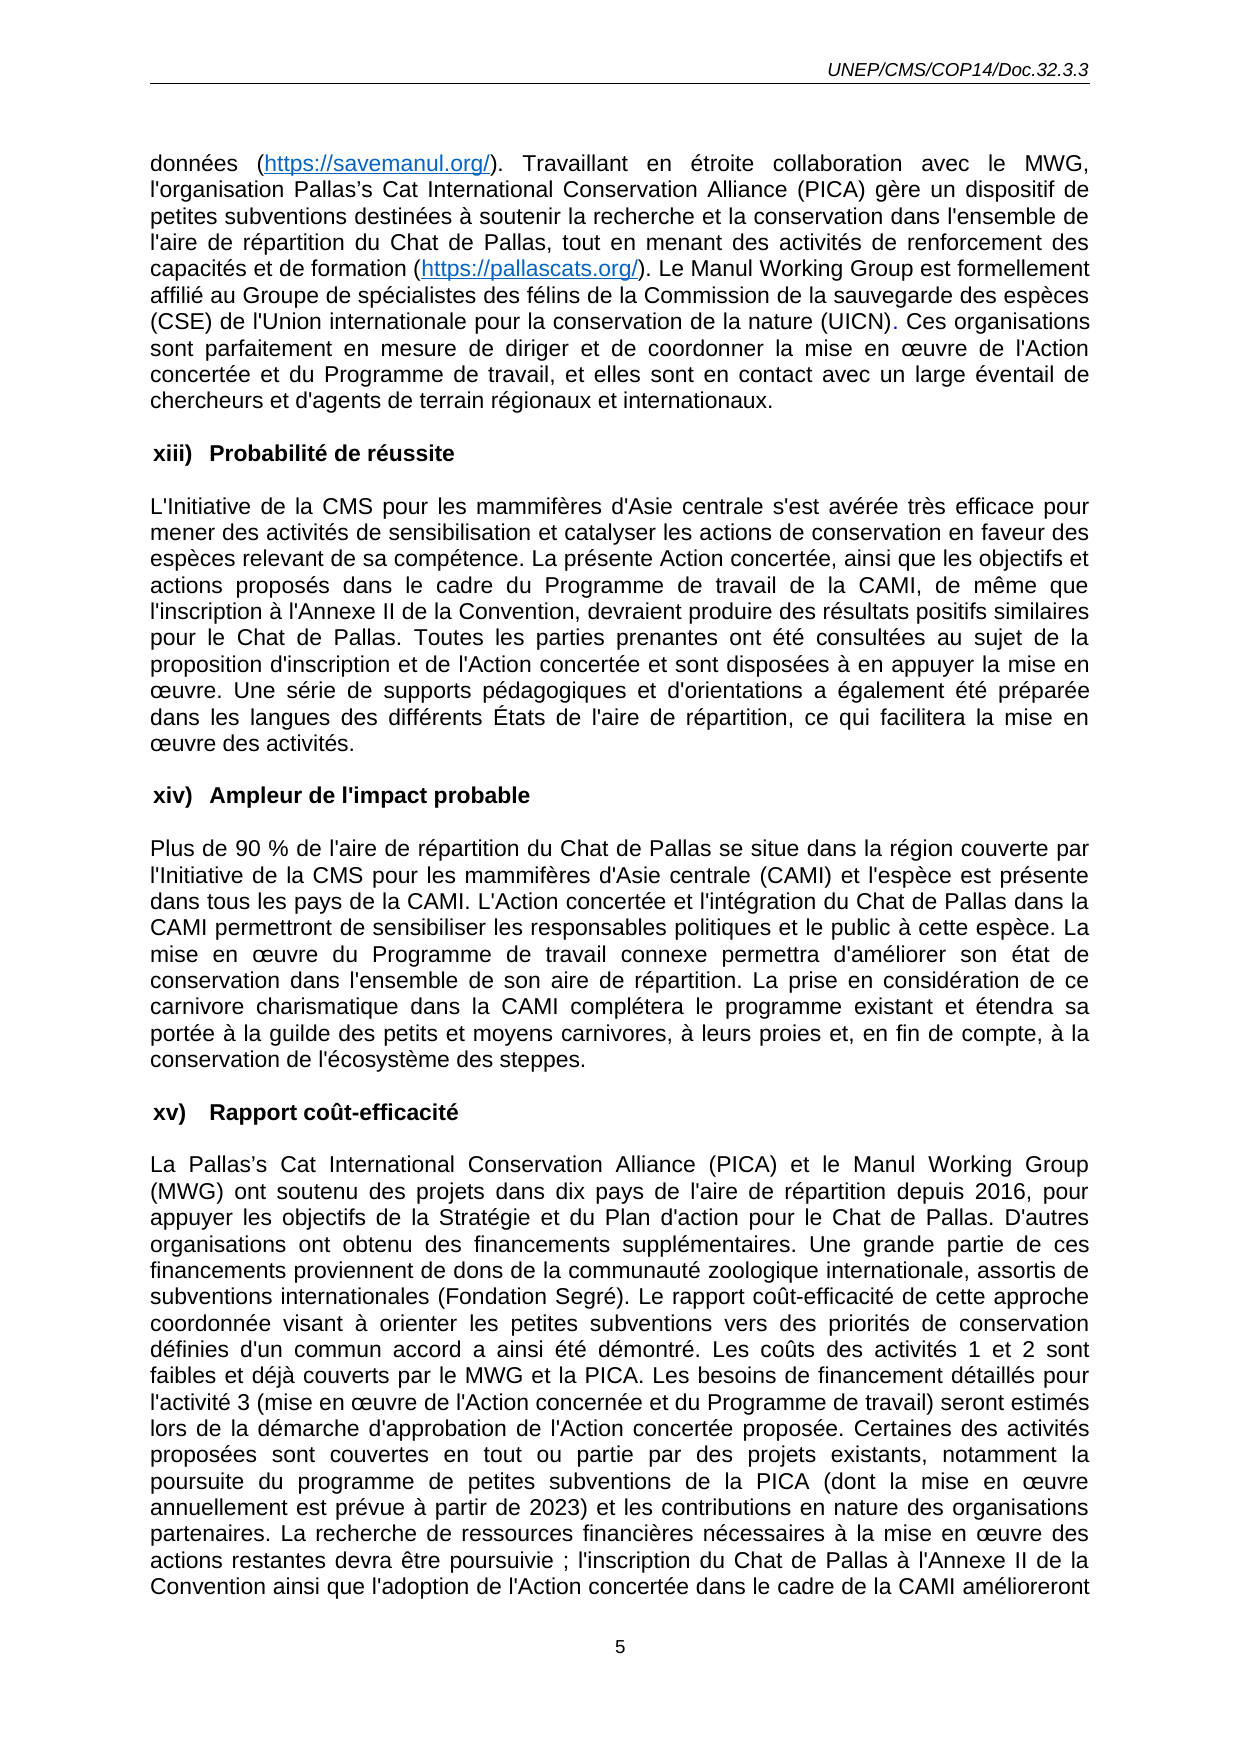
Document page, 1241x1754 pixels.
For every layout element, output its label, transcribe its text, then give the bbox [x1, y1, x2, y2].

text Plus de 90 % de l'aire de répartition du Chat de Pallas se situe dans la région couverte par l'Initiative de la CMS pour les mammifères d'Asie centrale (CAMI) et l'espèce est présente dans tous les pays de la CAMI. L'Action concertée et l'intégration du Chat de Pallas dans la CAMI permettront de sensibiliser les responsables politiques et le public à cette espèce. La mise en œuvre du Programme de travail connexe permettra d'améliorer son état de conservation dans l'ensemble de son aire de répartition. La prise en considération de ce carnivore charismatique dans la CAMI complétera le programme existant et étendra sa portée à la guilde des petits et moyens carnivores, à leurs proies et, en fin de compte, à la conservation de l'écosystème des steppes. [150, 835, 1090, 1072]
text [150, 1151, 1090, 1599]
list Ampleur de l'impact probable [153, 782, 1090, 809]
text L'Initiative de la CMS pour les mammifères d'Asie centrale s'est avérée très efficace pour mener des activités de sensibilisation et catalyser les actions de conservation en faveur des espèces relevant de sa compétence. La présente Action concertée, ainsi que les objectifs et actions proposés dans le cadre du Programme de travail de la CAMI, de même que l'inscription à l'Annexe II de la Convention, devraient produire des résultats positifs similaires pour le Chat de Pallas. Toutes les parties prenantes ont été consultées au sujet de la proposition d'inscription et de l'Action concertée et sont disposées à en appuyer la mise en œuvre. Une série de supports pédagogiques et d'orientations a également été préparée dans les langues des différents États de l'aire de répartition, ce qui facilitera la mise en œuvre des activités. [150, 493, 1090, 756]
list Probabilité de réussite [153, 440, 1090, 466]
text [150, 150, 1090, 413]
list Rapport coût-efficacité [153, 1099, 1090, 1125]
